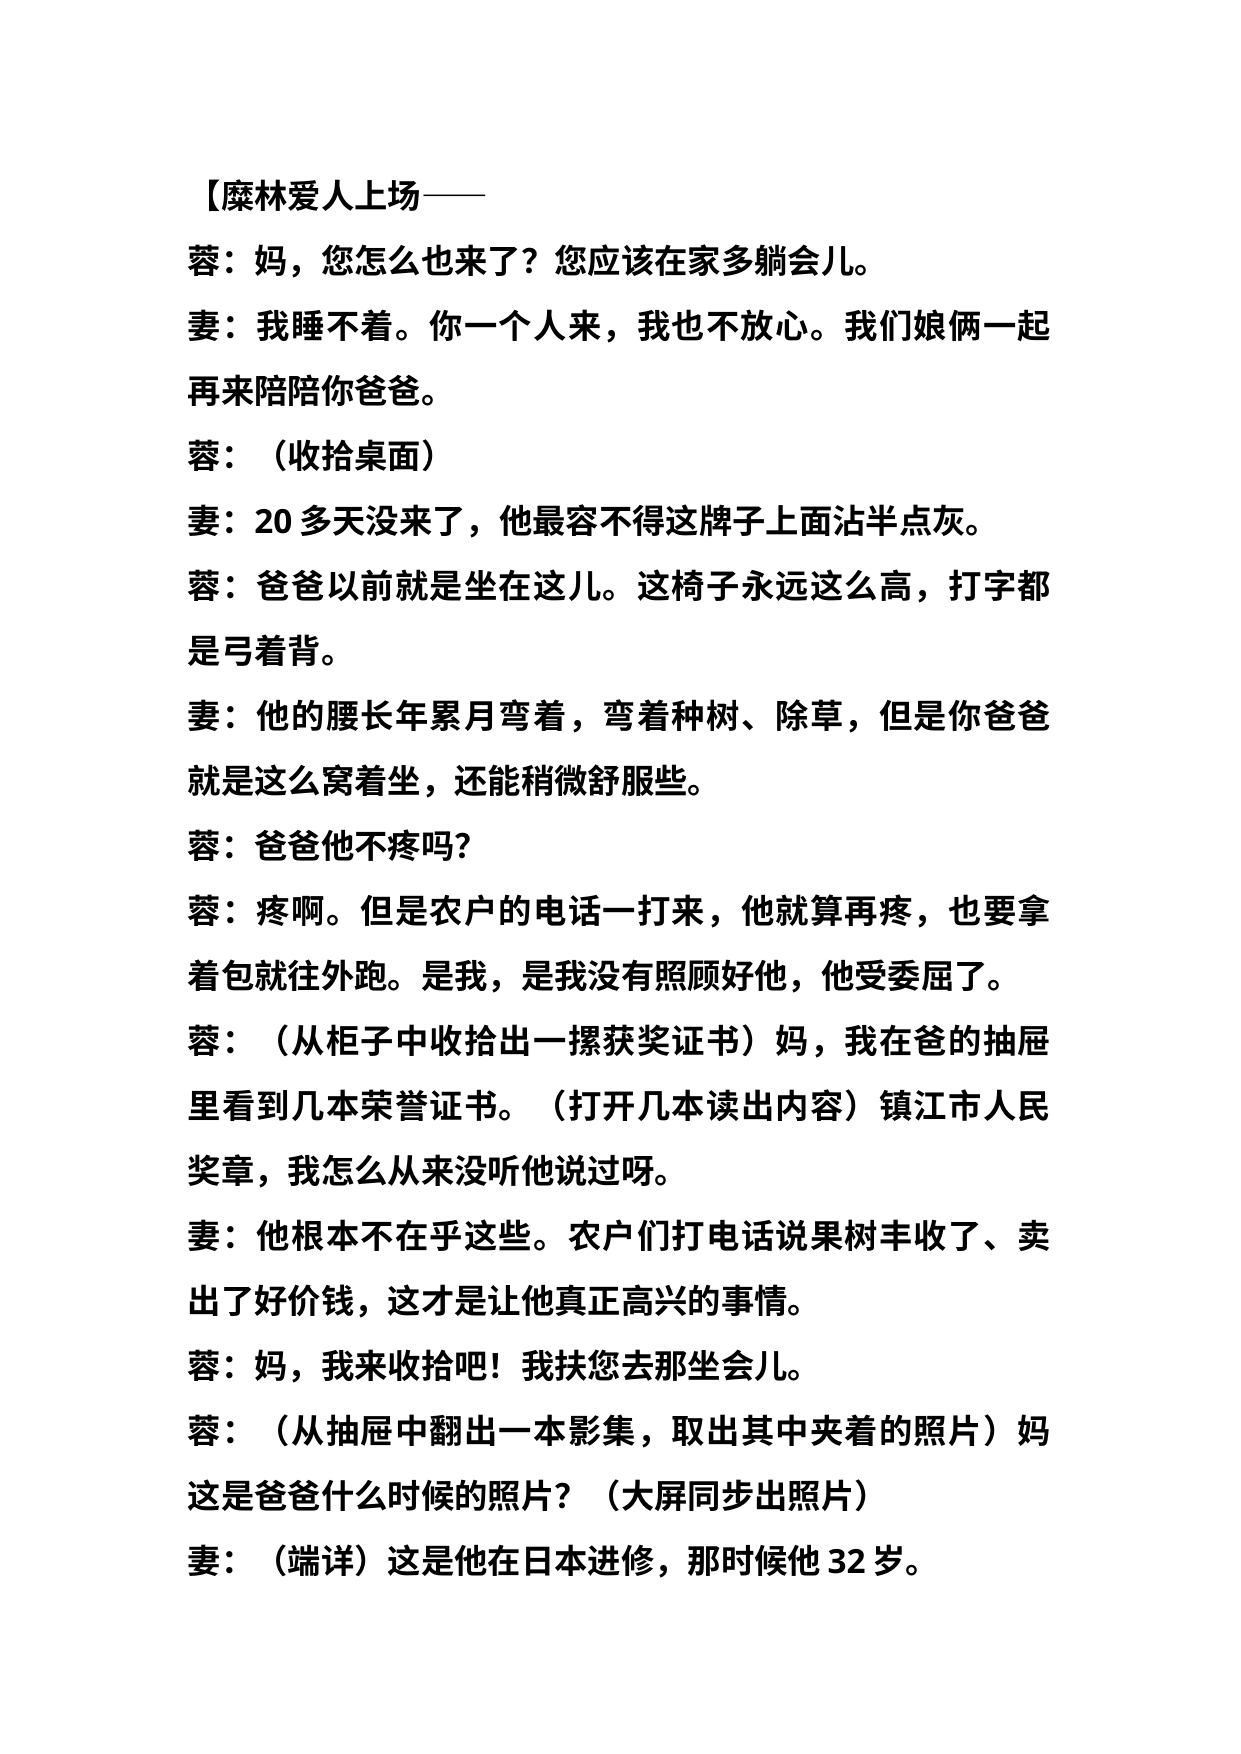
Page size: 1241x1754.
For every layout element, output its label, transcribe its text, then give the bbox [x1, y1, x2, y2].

text 蓉：爸爸以前就是坐在这儿。这椅子永远这么高，打字都是弓着背。 [187, 552, 1053, 682]
text 蓉：疼啊。但是农户的电话一打来，他就算再疼，也要拿着包就往外跑。是我，是我没有照顾好他，他受委屈了。 [187, 877, 1053, 1007]
text 蓉：爸爸他不疼吗？ [187, 812, 1053, 877]
text 妻：他的腰长年累月弯着，弯着种树、除草，但是你爸爸就是这么窝着坐，还能稍微舒服些。 [187, 682, 1053, 812]
text 妻：20多天没来了，他最容不得这牌子上面沾半点灰。 [187, 487, 1053, 552]
text 蓉：妈，我来收拾吧！我扶您去那坐会儿。 [187, 1332, 1053, 1397]
text 妻：他根本不在乎这些。农户们打电话说果树丰收了、卖出了好价钱，这才是让他真正高兴的事情。 [187, 1202, 1053, 1332]
text 蓉：（从柜子中收拾出一摞获奖证书）妈，我在爸的抽屉里看到几本荣誉证书。（打开几本读出内容）镇江市人民奖章，我怎么从来没听他说过呀。 [187, 1007, 1053, 1202]
text 妻：我睡不着。你一个人来，我也不放心。我们娘俩一起，再来陪陪你爸爸。 [187, 292, 1053, 422]
text 蓉：（收拾桌面） [187, 422, 1053, 487]
text 蓉：（从抽屉中翻出一本影集，取出其中夹着的照片）妈，这是爸爸什么时候的照片？（大屏同步出照片） [187, 1397, 1053, 1527]
text 蓉：妈，您怎么也来了？您应该在家多躺会儿。 [187, 227, 1053, 292]
text 【糜林爱人上场—— [187, 162, 1053, 227]
text 妻：（端详）这是他在日本进修，那时候他32岁。 [187, 1527, 1053, 1592]
